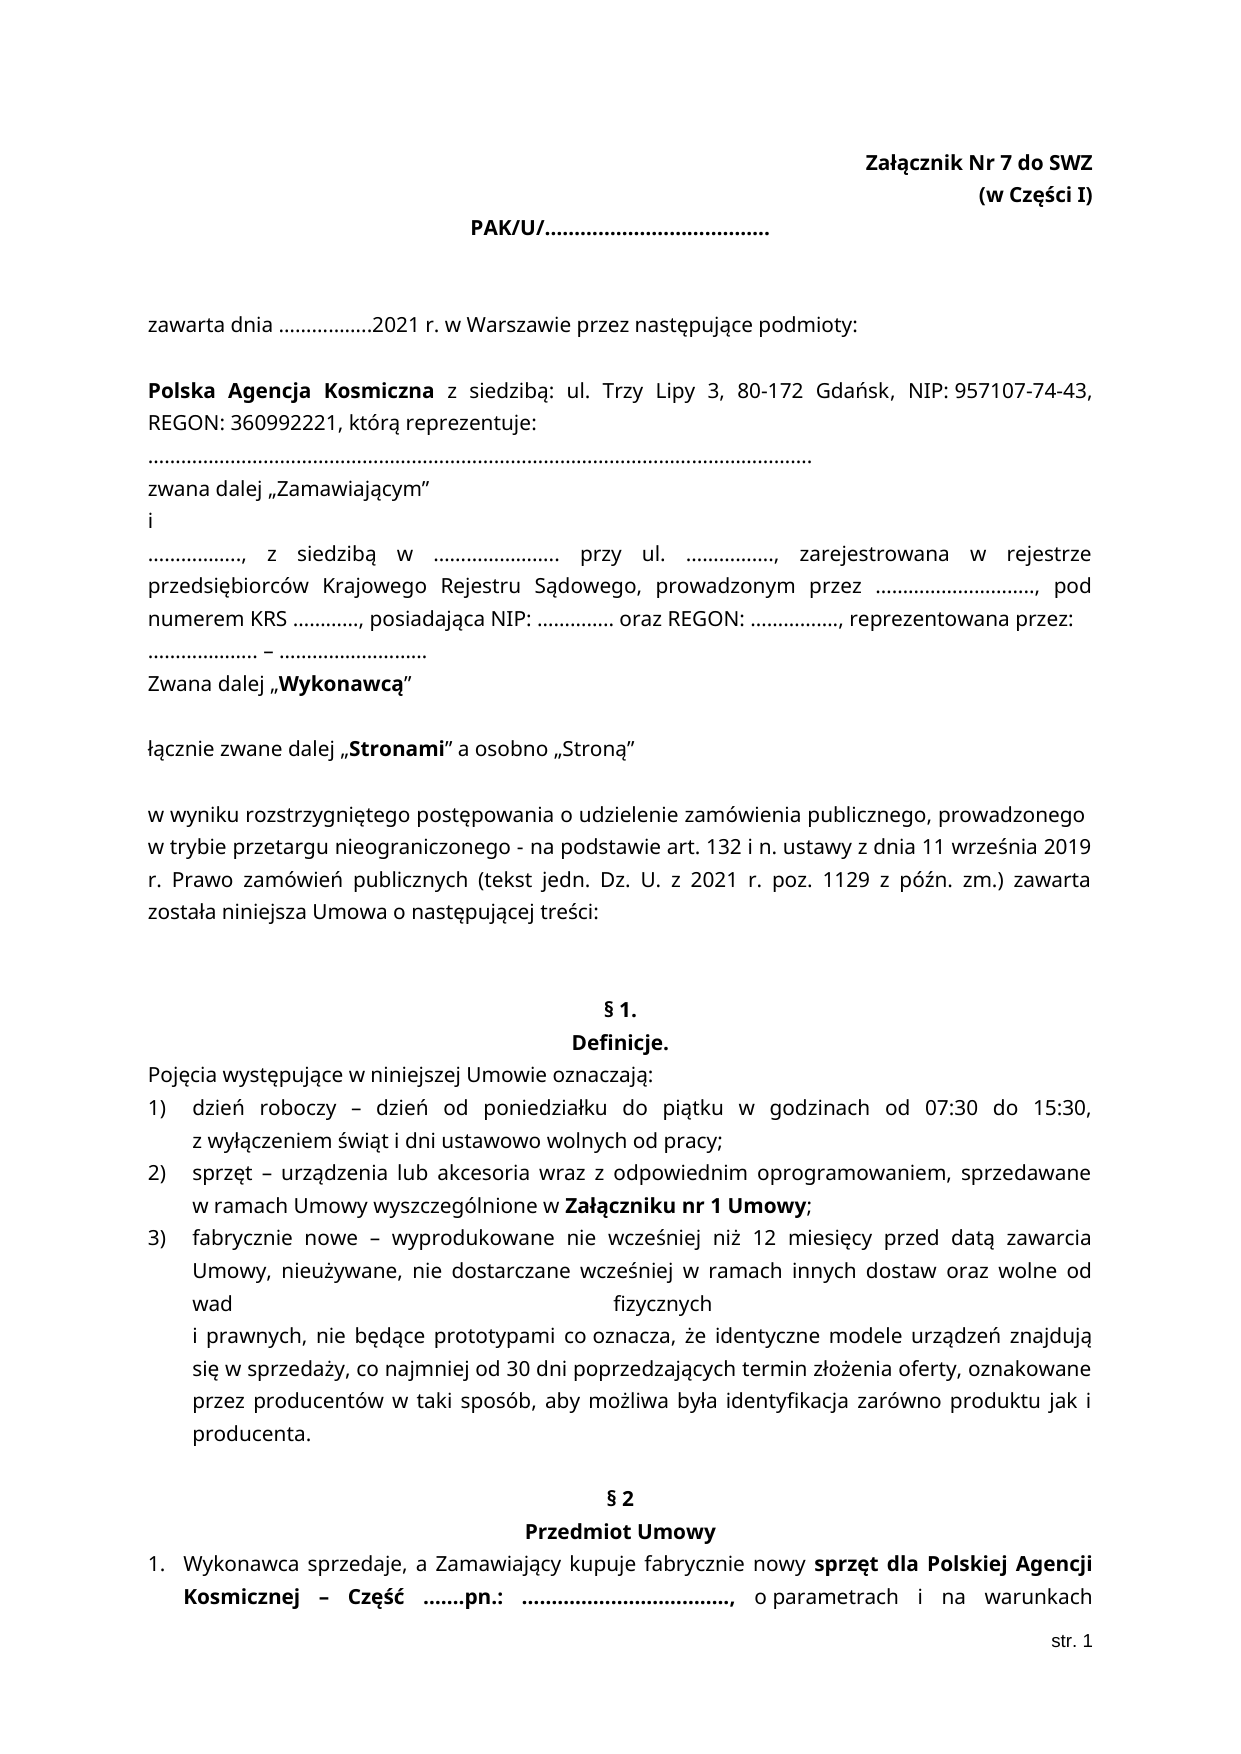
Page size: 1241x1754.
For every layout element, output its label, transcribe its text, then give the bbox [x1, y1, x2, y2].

text łącznie zwane dalej „Stronami” a osobno „Stroną” [148, 734, 1093, 763]
text § 2 [148, 1484, 1093, 1513]
list fabrycznie nowe – wyprodukowane nie wcześniej niż 12 miesięcy przed datą zawarcia Umowy, nieużywane, nie dostarczane wcześniej w ramach innych dostaw oraz wolne od wad fizycznych i prawnych, nie będące prototypami co oznacza, że identyczne modele urządzeń znajdują się w sprzedaży, co najmniej od 30 dni poprzedzających termin złożenia oferty, oznakowane przez producentów w taki sposób, aby możliwa była identyfikacja zarówno produktu jak i producenta. [148, 1223, 1093, 1448]
text ……………….. – ……………………… [148, 637, 1093, 665]
text § 1. [148, 995, 1093, 1024]
text Pojęcia występujące w niniejszej Umowie oznaczają: [148, 1061, 1093, 1089]
text Przedmiot Umowy [148, 1517, 1093, 1545]
text …………….., z siedzibą w ………………….. przy ul. ……………., zarejestrowana w rejestrze przedsiębiorców Krajowego Rejestru Sądowego, prowadzonym przez ……………………….., pod numerem KRS …………, posiadająca NIP: ………….. oraz REGON: ……………., reprezentowana przez: [148, 539, 1093, 632]
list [148, 1549, 1093, 1611]
text …………………………………………………………………………………………………………. [148, 441, 1093, 469]
text w wyniku rozstrzygniętego postępowania o udzielenie zamówienia publicznego, prowadzonego w trybie przetargu nieograniczonego - na podstawie art. 132 i n. ustawy z dnia 11 września 2019 r. Prawo zamówień publicznych (tekst jedn. Dz. U. z 2021 r. poz. 1129 z późn. zm.) zawarta została niniejsza Umowa o następującej treści: [148, 800, 1093, 926]
text zwana dalej „Zamawiającym” [148, 474, 1093, 502]
text (w Części I) [148, 180, 1093, 209]
text i [148, 506, 1093, 535]
list dzień roboczy – dzień od poniedziałku do piątku w godzinach od 07:30 do 15:30, z wyłączeniem świąt i dni ustawowo wolnych od pracy; [148, 1093, 1093, 1154]
list sprzęt – urządzenia lub akcesoria wraz z odpowiednim oprogramowaniem, sprzedawane w ramach Umowy wyszczególnione w Załączniku nr 1 Umowy; [148, 1158, 1093, 1219]
text Definicje. [148, 1028, 1093, 1056]
text Załącznik Nr 7 do SWZ [148, 148, 1093, 176]
text Polska Agencja Kosmiczna z siedzibą: ul. Trzy Lipy 3, 80-172 Gdańsk, NIP: 957107-74-43, REGON: 360992221, którą reprezentuje: [148, 376, 1093, 437]
text Zwana dalej „Wykonawcą” [148, 669, 1093, 698]
text zawarta dnia ……………..2021 r. w Warszawie przez następujące podmioty: [148, 311, 1093, 339]
text PAK/U/……………………………….. [148, 213, 1093, 241]
